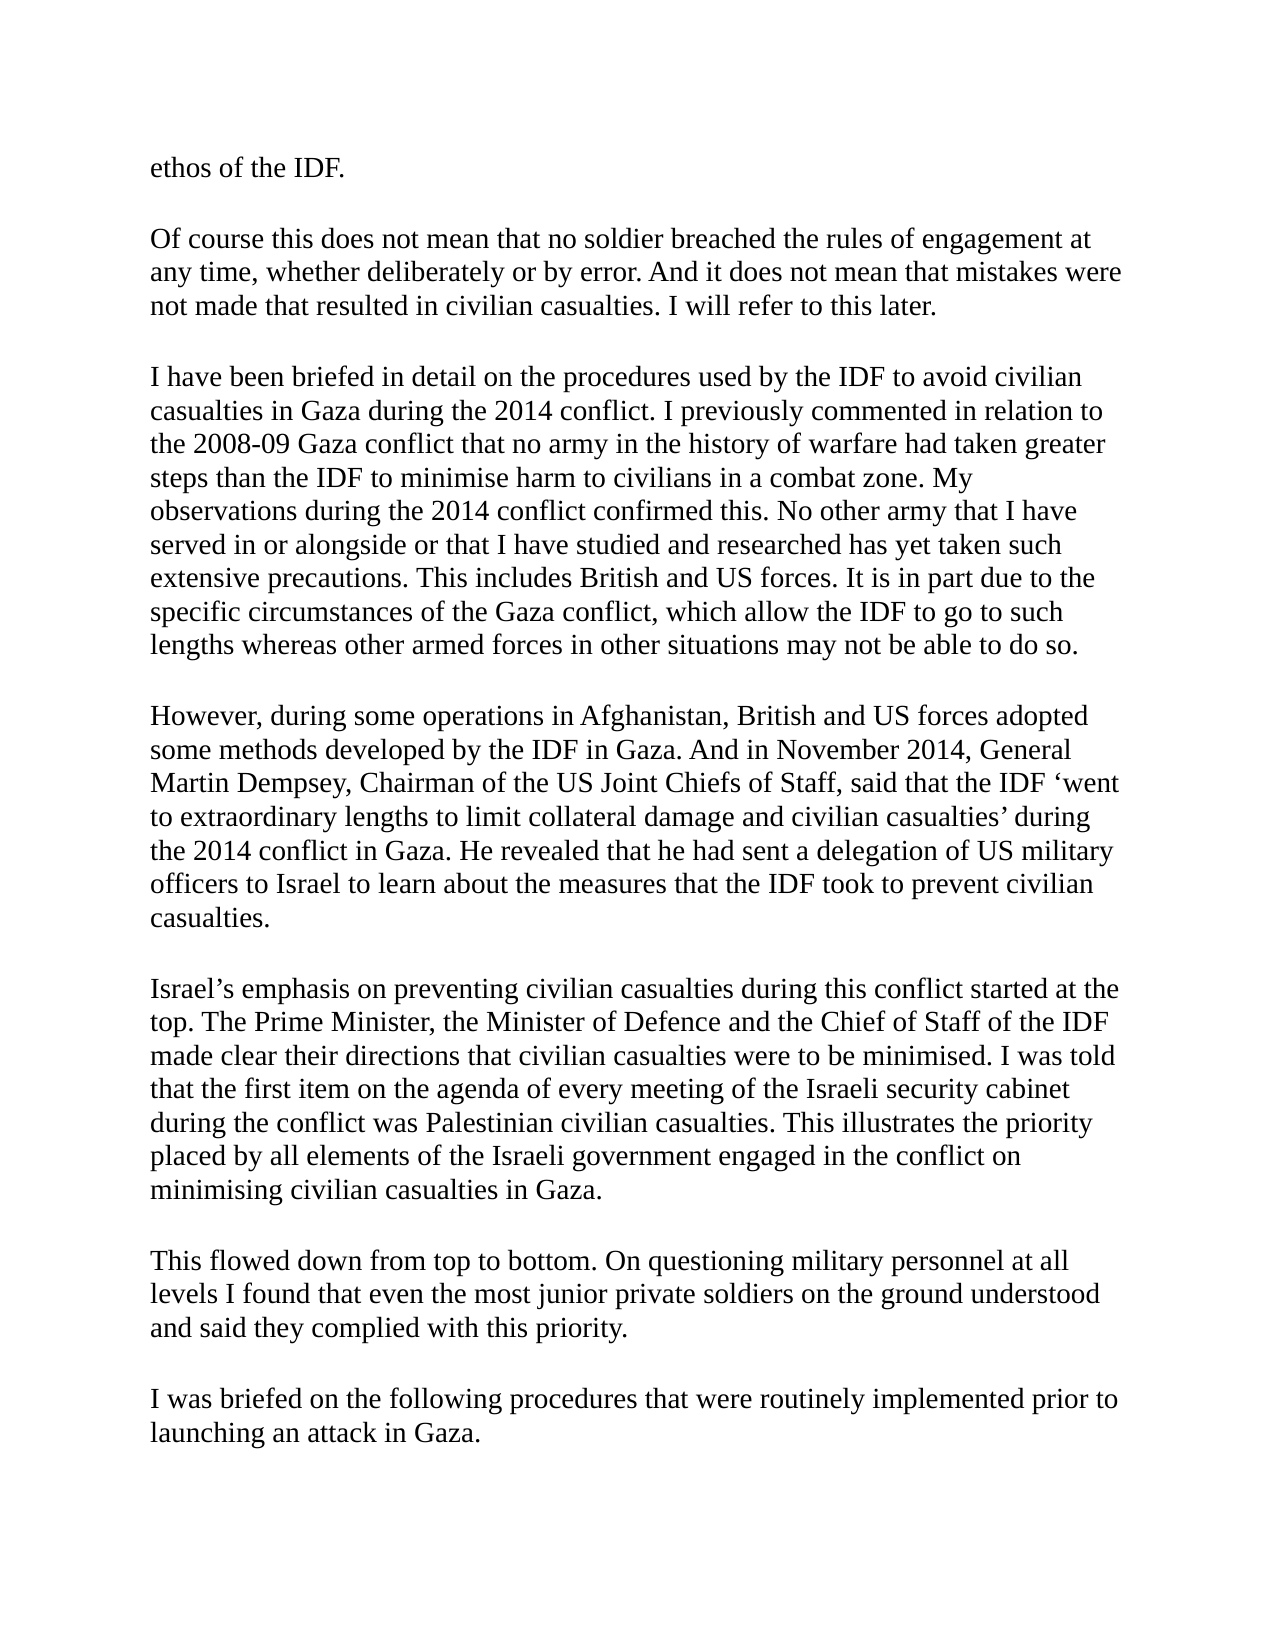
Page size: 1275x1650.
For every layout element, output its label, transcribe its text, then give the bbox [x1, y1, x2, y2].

text Israel’s emphasis on preventing civilian casualties during this conflict started at the top. The Prime Minister, the Minister of Defence and the Chief of Staff of the IDF made clear their directions that civilian casualties were to be minimised. I was told that the first item on the agenda of every meeting of the Israeli security cabinet during the conflict was Palestinian civilian casualties. This illustrates the priority placed by all elements of the Israeli government engaged in the conflict on minimising civilian casualties in Gaza. [150, 971, 1125, 1206]
text This flowed down from top to bottom. On questioning military personnel at all levels I found that even the most junior private soldiers on the ground understood and said they complied with this priority. [150, 1243, 1125, 1344]
text However, during some operations in Afghanistan, British and US forces adopted some methods developed by the IDF in Gaza. And in November 2014, General Martin Dempsey, Chairman of the US Joint Chiefs of Staff, said that the IDF ‘went to extraordinary lengths to limit collateral damage and civilian casualties’ during the 2014 conflict in Gaza. He revealed that he had sent a delegation of US military officers to Israel to learn about the measures that the IDF took to prevent civilian casualties. [150, 698, 1125, 933]
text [150, 150, 1125, 183]
text I was briefed on the following procedures that were routinely implemented prior to launching an attack in Gaza. [150, 1381, 1125, 1448]
text Of course this does not mean that no soldier breached the rules of engagement at any time, whether deliberately or by error. And it does not mean that mistakes were not made that resulted in civilian casualties. I will refer to this later. [150, 221, 1125, 322]
text I have been briefed in detail on the procedures used by the IDF to avoid civilian casualties in Gaza during the 2014 conflict. I previously commented in relation to the 2008-09 Gaza conflict that no army in the history of warfare had taken greater steps than the IDF to minimise harm to civilians in a combat zone. My observations during the 2014 conflict confirmed this. No other army that I have served in or alongside or that I have studied and researched has yet taken such extensive precautions. This includes British and US forces. It is in part due to the specific circumstances of the Gaza conflict, which allow the IDF to go to such lengths whereas other armed forces in other situations may not be able to do so. [150, 359, 1125, 661]
